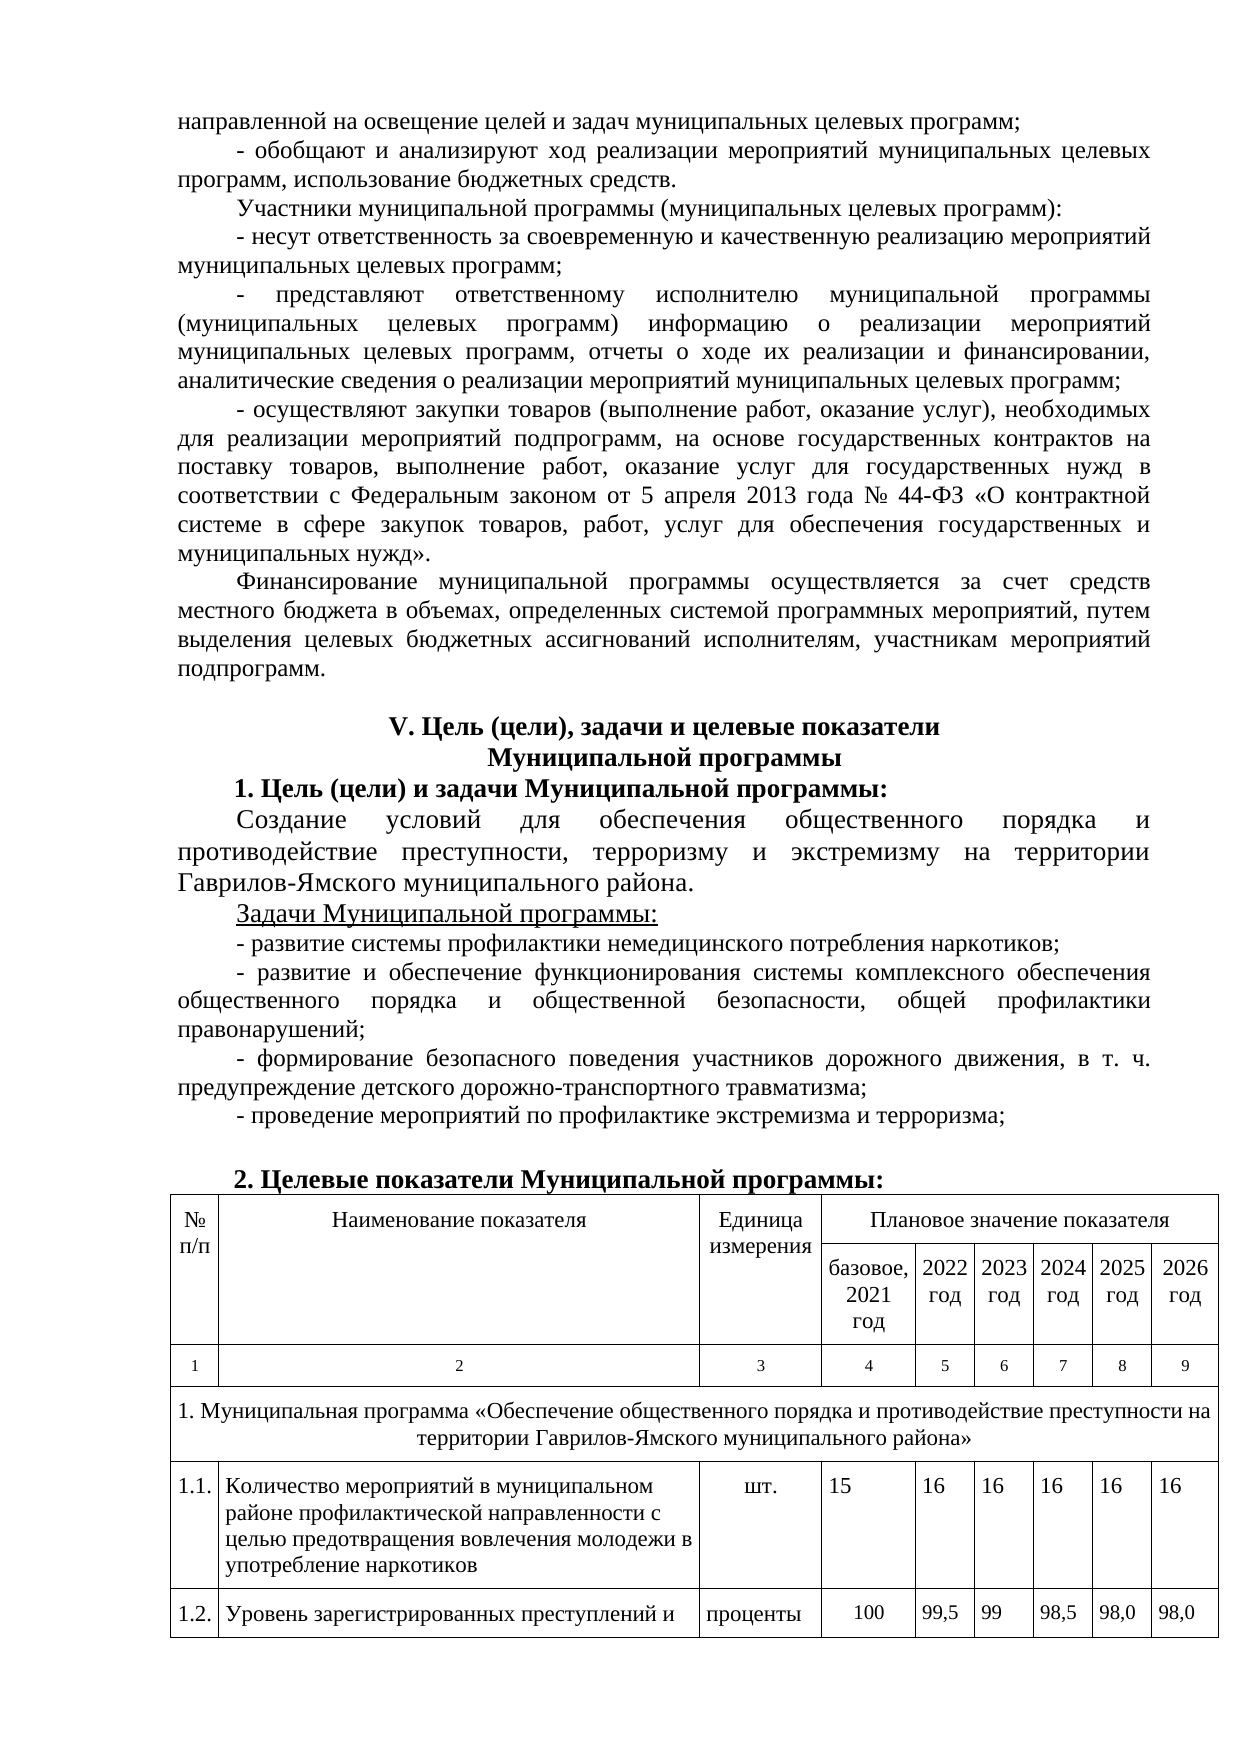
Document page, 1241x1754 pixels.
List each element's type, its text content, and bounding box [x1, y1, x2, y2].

table_cell 1 [171, 1345, 218, 1386]
table_cell Количество мероприятий в муниципальном районе профилактической направленности с целью предотвращения вовлечения молодежи в употребление наркотиков [219, 1462, 699, 1588]
table_header Единица измерения [700, 1195, 821, 1344]
text - несут ответственность за своевременную и качественную реализацию мероприятий муниципальных целевых программ; [177, 221, 1152, 279]
table_cell 6 [975, 1345, 1033, 1386]
text - развитие и обеспечение функционирования системы комплексного обеспечения общественного порядка и общественной безопасности, общей профилактики правонарушений; [177, 957, 1152, 1043]
table_cell 2023 год [975, 1244, 1033, 1344]
table_cell 5 [916, 1345, 974, 1386]
table_cell 98,0 [1093, 1589, 1151, 1637]
table_cell шт. [700, 1462, 821, 1588]
table_cell 16 [916, 1462, 974, 1588]
table_cell 16 [1034, 1462, 1092, 1588]
table_cell 2024 год [1034, 1244, 1092, 1344]
table_header Плановое значение показателя [822, 1195, 1218, 1243]
table_cell 9 [1152, 1345, 1218, 1386]
table_header Наименование показателя [219, 1195, 699, 1344]
table_header № п/п [171, 1195, 218, 1344]
table_cell 15 [822, 1462, 915, 1588]
text - представляют ответственному исполнителю муниципальной программы (муниципальных целевых программ) информацию о реализации мероприятий муниципальных целевых программ, отчеты о ходе их реализации и финансировании, аналитические сведения о реализации мероприятий муниципальных целевых программ; [177, 279, 1152, 394]
text 2. Целевые показатели Муниципальной программы: [177, 1163, 1152, 1194]
text - развитие системы профилактики немедицинского потребления наркотиков; [177, 928, 1152, 957]
text Задачи Муниципальной программы: [177, 897, 1152, 928]
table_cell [219, 1589, 699, 1637]
text Муниципальной программы [177, 741, 1152, 772]
table_cell 2025 год [1093, 1244, 1151, 1344]
text Финансирование муниципальной программы осуществляется за счет средств местного бюджета в объемах, определенных системой программных мероприятий, путем выделения целевых бюджетных ассигнований исполнителям, участникам мероприятий подпрограмм. [177, 566, 1152, 681]
table_cell 98,5 [1034, 1589, 1092, 1637]
text V. Цель (цели), задачи и целевые показатели [177, 710, 1152, 741]
text 1. Цель (цели) и задачи Муниципальной программы: [177, 772, 1152, 803]
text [177, 106, 1152, 135]
text Участники муниципальной программы (муниципальных целевых программ): [177, 193, 1152, 221]
table_cell 99 [975, 1589, 1033, 1637]
table_cell 99,5 [916, 1589, 974, 1637]
table_cell базовое, 2021 год [822, 1244, 915, 1344]
table_cell 2022 год [916, 1244, 974, 1344]
text - проведение мероприятий по профилактике экстремизма и терроризма; [177, 1101, 1152, 1129]
table_cell 4 [822, 1345, 915, 1386]
table_cell 16 [1152, 1462, 1218, 1588]
text - осуществляют закупки товаров (выполнение работ, оказание услуг), необходимых для реализации мероприятий подпрограмм, на основе государственных контрактов на поставку товаров, выполнение работ, оказание услуг для государственных нужд в соответствии с Федеральным законом от 5 апреля 2013 года № 44-ФЗ «О контрактной системе в сфере закупок товаров, работ, услуг для обеспечения государственных и муниципальных нужд». [177, 394, 1152, 566]
table_cell 16 [975, 1462, 1033, 1588]
table_cell 8 [1093, 1345, 1151, 1386]
table_cell 3 [700, 1345, 821, 1386]
text - формирование безопасного поведения участников дорожного движения, в т. ч. предупреждение детского дорожно-транспортного травматизма; [177, 1043, 1152, 1101]
table_cell 16 [1093, 1462, 1151, 1588]
text - обобщают и анализируют ход реализации мероприятий муниципальных целевых программ, использование бюджетных средств. [177, 135, 1152, 193]
table_cell 2 [219, 1345, 699, 1386]
table_cell проценты [700, 1589, 821, 1637]
table_cell 98,0 [1152, 1589, 1218, 1637]
table_cell 100 [822, 1589, 915, 1637]
table_cell 1. Муниципальная программа «Обеспечение общественного порядка и противодействие преступности на территории Гаврилов-Ямского муниципального района» [171, 1387, 1218, 1461]
table_cell 1.1. [171, 1462, 218, 1588]
table_cell 1.2. [171, 1589, 218, 1637]
table_cell 2026 год [1152, 1244, 1218, 1344]
table_cell 7 [1034, 1345, 1092, 1386]
text Создание условий для обеспечения общественного порядка и противодействие преступности, терроризму и экстремизму на территории Гаврилов-Ямского муниципального района. [177, 803, 1152, 897]
